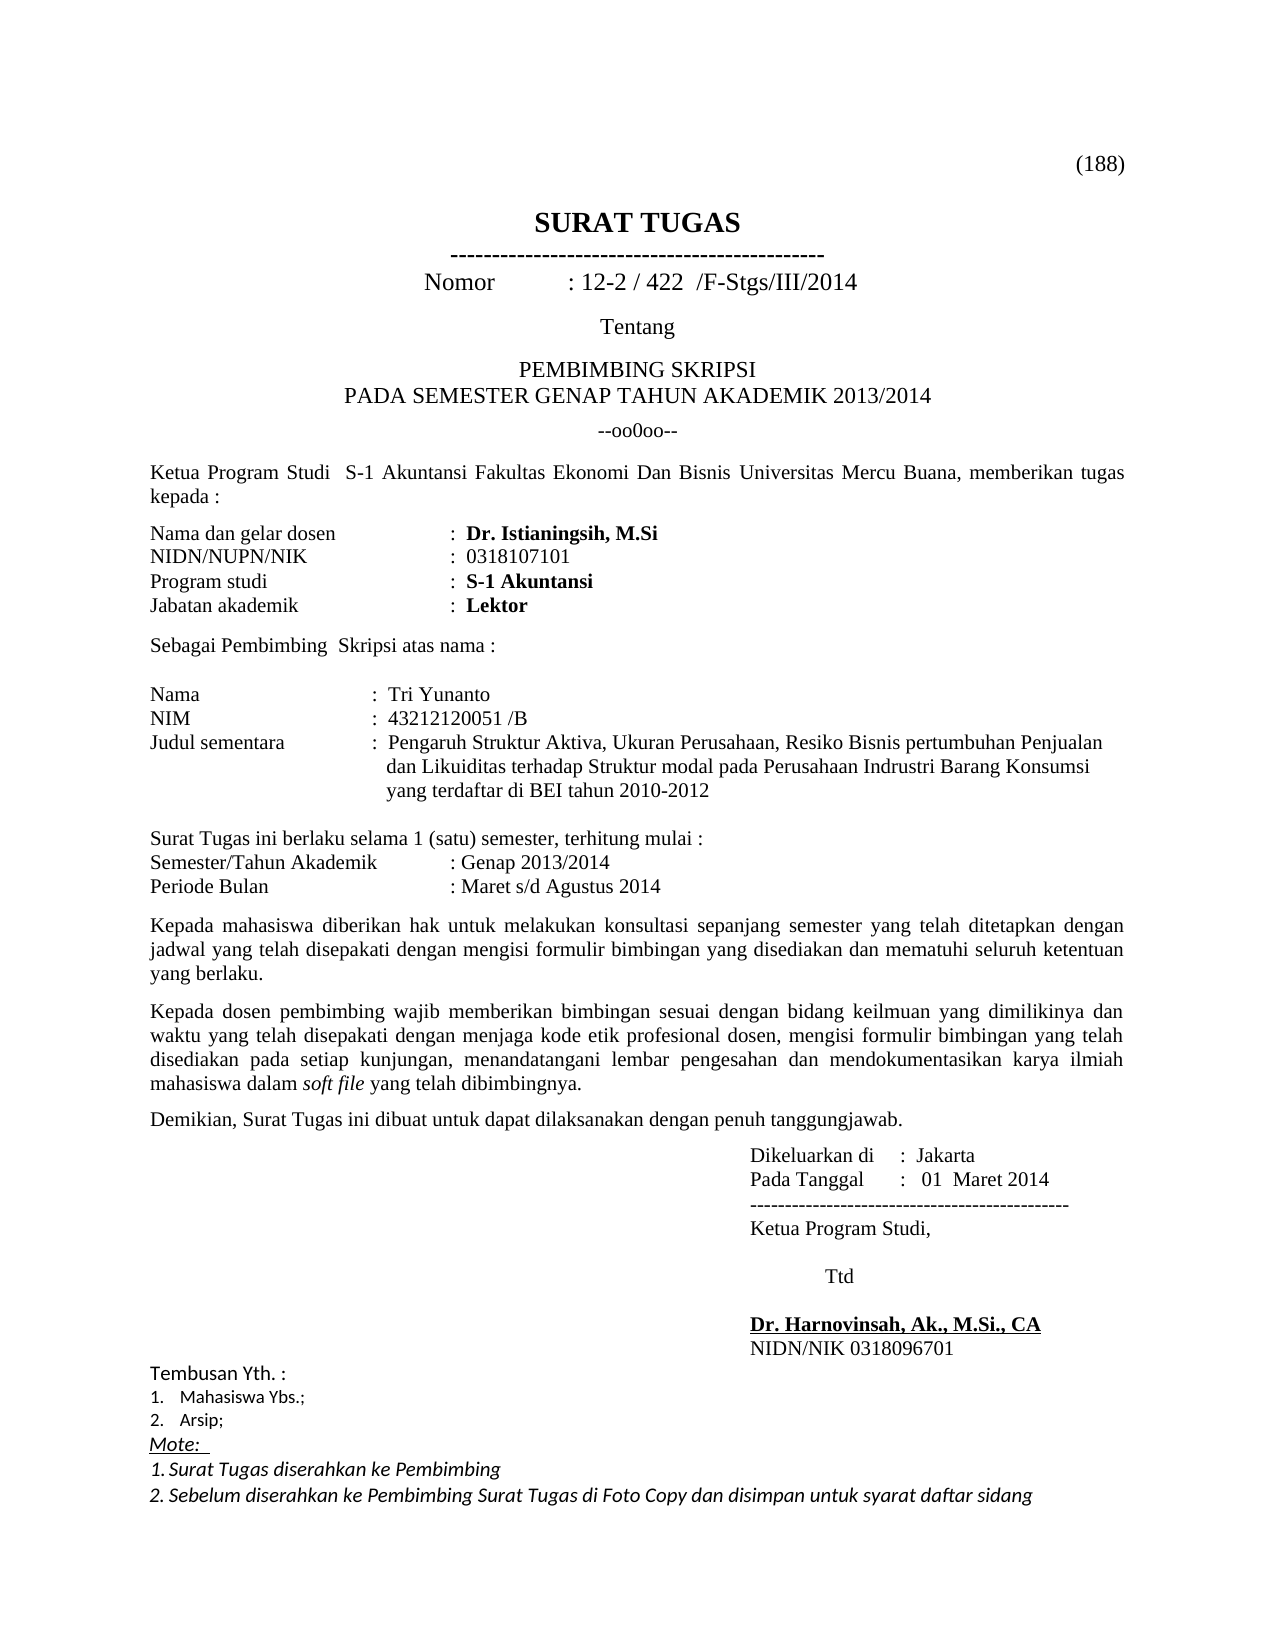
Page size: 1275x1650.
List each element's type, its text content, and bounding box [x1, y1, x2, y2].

text Nama : Tri Yunanto [150, 682, 1125, 706]
text NIM : 43212120051 /B [150, 706, 1125, 730]
text Kepada mahasiswa diberikan hak untuk melakukan konsultasi sepanjang semester yang telah ditetapkan dengan jadwal yang telah disepakati dengan mengisi formulir bimbingan yang disediakan dan mematuhi seluruh ketentuan yang berlaku. [150, 912, 1125, 985]
text Jabatan akademik : Lektor [150, 593, 1125, 617]
list Arsip; [150, 1408, 1125, 1431]
text Kepada dosen pembimbing wajib memberikan bimbingan sesuai dengan bidang keilmuan yang dimilikinya dan waktu yang telah disepakati dengan menjaga kode etik profesional dosen, mengisi formulir bimbingan yang telah disediakan pada setiap kunjungan, menandatangani lembar pengesahan dan mendokumentasikan karya ilmiah mahasiswa dalam soft file yang telah dibimbingnya. [150, 999, 1125, 1095]
text --oo0oo-- [150, 418, 1125, 442]
text --------------------------------------------- [150, 239, 1125, 267]
list Mote: [149, 1431, 1125, 1457]
list Surat Tugas diserahkan ke Pembimbing [150, 1457, 1125, 1482]
text Sebagai Pembimbing Skripsi atas nama : [150, 633, 1125, 657]
text Pada Tanggal : 01 Maret 2014 [150, 1167, 1125, 1191]
text ---------------------------------------------- [150, 1191, 1125, 1216]
text Nomor : 12-2 / 422 /F-Stgs/III/2014 [150, 267, 1125, 296]
list Mahasiswa Ybs.; [150, 1385, 1125, 1408]
text Demikian, Surat Tugas ini dibuat untuk dapat dilaksanakan dengan penuh tanggungjawab. [150, 1107, 1125, 1131]
text Judul sementara : Pengaruh Struktur Aktiva, Ukuran Perusahaan, Resiko Bisnis pertumbuhan Penjualan dan Likuiditas terhadap Struktur modal pada Perusahaan Indrustri Barang Konsumsi yang terdaftar di BEI tahun 2010-2012 [150, 730, 1125, 802]
text NIDN/NUPN/NIK : 0318107101 [150, 544, 1125, 568]
text Semester/Tahun Akademik : Genap 2013/2014 [150, 850, 1125, 874]
text Ketua Program Studi, [150, 1216, 1125, 1239]
text Nama dan gelar dosen : Dr. Istianingsih, M.Si [150, 520, 1125, 544]
text PEMBIMBING SKRIPSI [150, 356, 1125, 382]
text Tembusan Yth. : [150, 1360, 1125, 1385]
text NIDN/NIK 0318096701 [750, 1336, 1125, 1360]
text Ketua Program Studi S-1 Akuntansi Fakultas Ekonomi Dan Bisnis Universitas Mercu Buana, memberikan tugas kepada : [150, 460, 1125, 508]
list Sebelum diserahkan ke Pembimbing Surat Tugas di Foto Copy dan disimpan untuk syarat daftar sidang [149, 1482, 1125, 1507]
text Dr. Harnovinsah, Ak., M.Si., CA [150, 1312, 1125, 1336]
text Periode Bulan : Maret s/d Agustus 2014 [150, 874, 1125, 898]
text SURAT TUGAS [150, 205, 1125, 239]
text (188) [150, 150, 1125, 176]
text Dikeluarkan di : Jakarta [150, 1143, 1125, 1167]
text Surat Tugas ini berlaku selama 1 (satu) semester, terhitung mulai : [150, 826, 1125, 850]
text PADA SEMESTER GENAP TAHUN AKADEMIK 2013/2014 [150, 382, 1125, 409]
text Program studi : S-1 Akuntansi [150, 568, 1125, 593]
text Tentang [150, 313, 1125, 339]
text Ttd [150, 1264, 1125, 1288]
